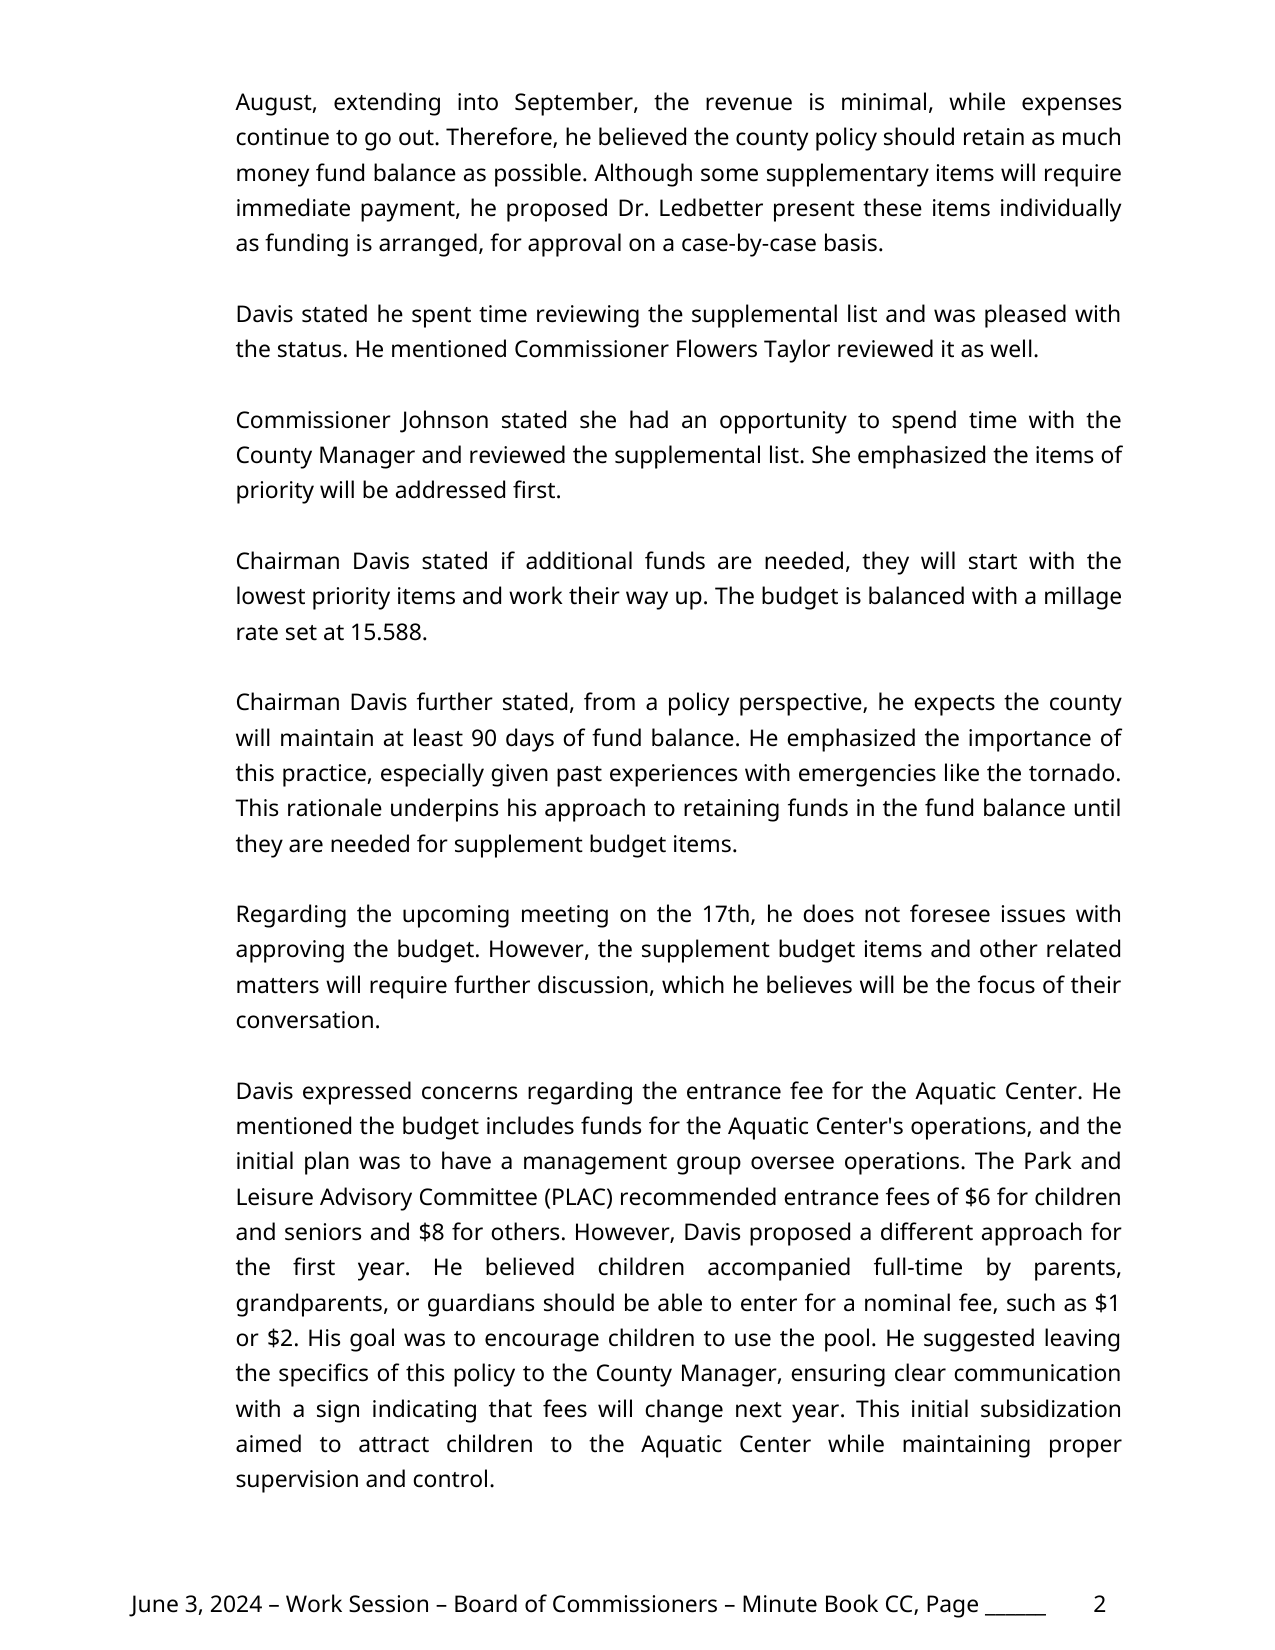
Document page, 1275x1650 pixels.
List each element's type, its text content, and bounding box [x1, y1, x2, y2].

text Davis stated he spent time reviewing the supplemental list and was pleased with the status. He mentioned Commissioner Flowers Taylor reviewed it as well. [235, 298, 1123, 364]
text Chairman Davis stated if additional funds are needed, they will start with the lowest priority items and work their way up. The budget is balanced with a millage rate set at 15.588. [235, 545, 1123, 647]
text Davis expressed concerns regarding the entrance fee for the Aquatic Center. He mentioned the budget includes funds for the Aquatic Center's operations, and the initial plan was to have a management group oversee operations. The Park and Leisure Advisory Committee (PLAC) recommended entrance fees of $6 for children and seniors and $8 for others. However, Davis proposed a different approach for the first year. He believed children accompanied full-time by parents, grandparents, or guardians should be able to enter for a nominal fee, such as $1 or $2. His goal was to encourage children to use the pool. He suggested leaving the specifics of this policy to the County Manager, ensuring clear communication with a sign indicating that fees will change next year. This initial subsidization aimed to attract children to the Aquatic Center while maintaining proper supervision and control. [235, 1075, 1123, 1494]
text Regarding the upcoming meeting on the 17th, he does not foresee issues with approving the budget. However, the supplement budget items and other related matters will require further discussion, which he believes will be the focus of their conversation. [235, 898, 1123, 1035]
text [235, 86, 1123, 258]
text Chairman Davis further stated, from a policy perspective, he expects the county will maintain at least 90 days of fund balance. He emphasized the importance of this practice, especially given past experiences with emergencies like the tornado. This rationale underpins his approach to retaining funds in the fund balance until they are needed for supplement budget items. [235, 686, 1123, 859]
text Commissioner Johnson stated she had an opportunity to spend time with the County Manager and reviewed the supplemental list. She emphasized the items of priority will be addressed first. [235, 404, 1123, 506]
